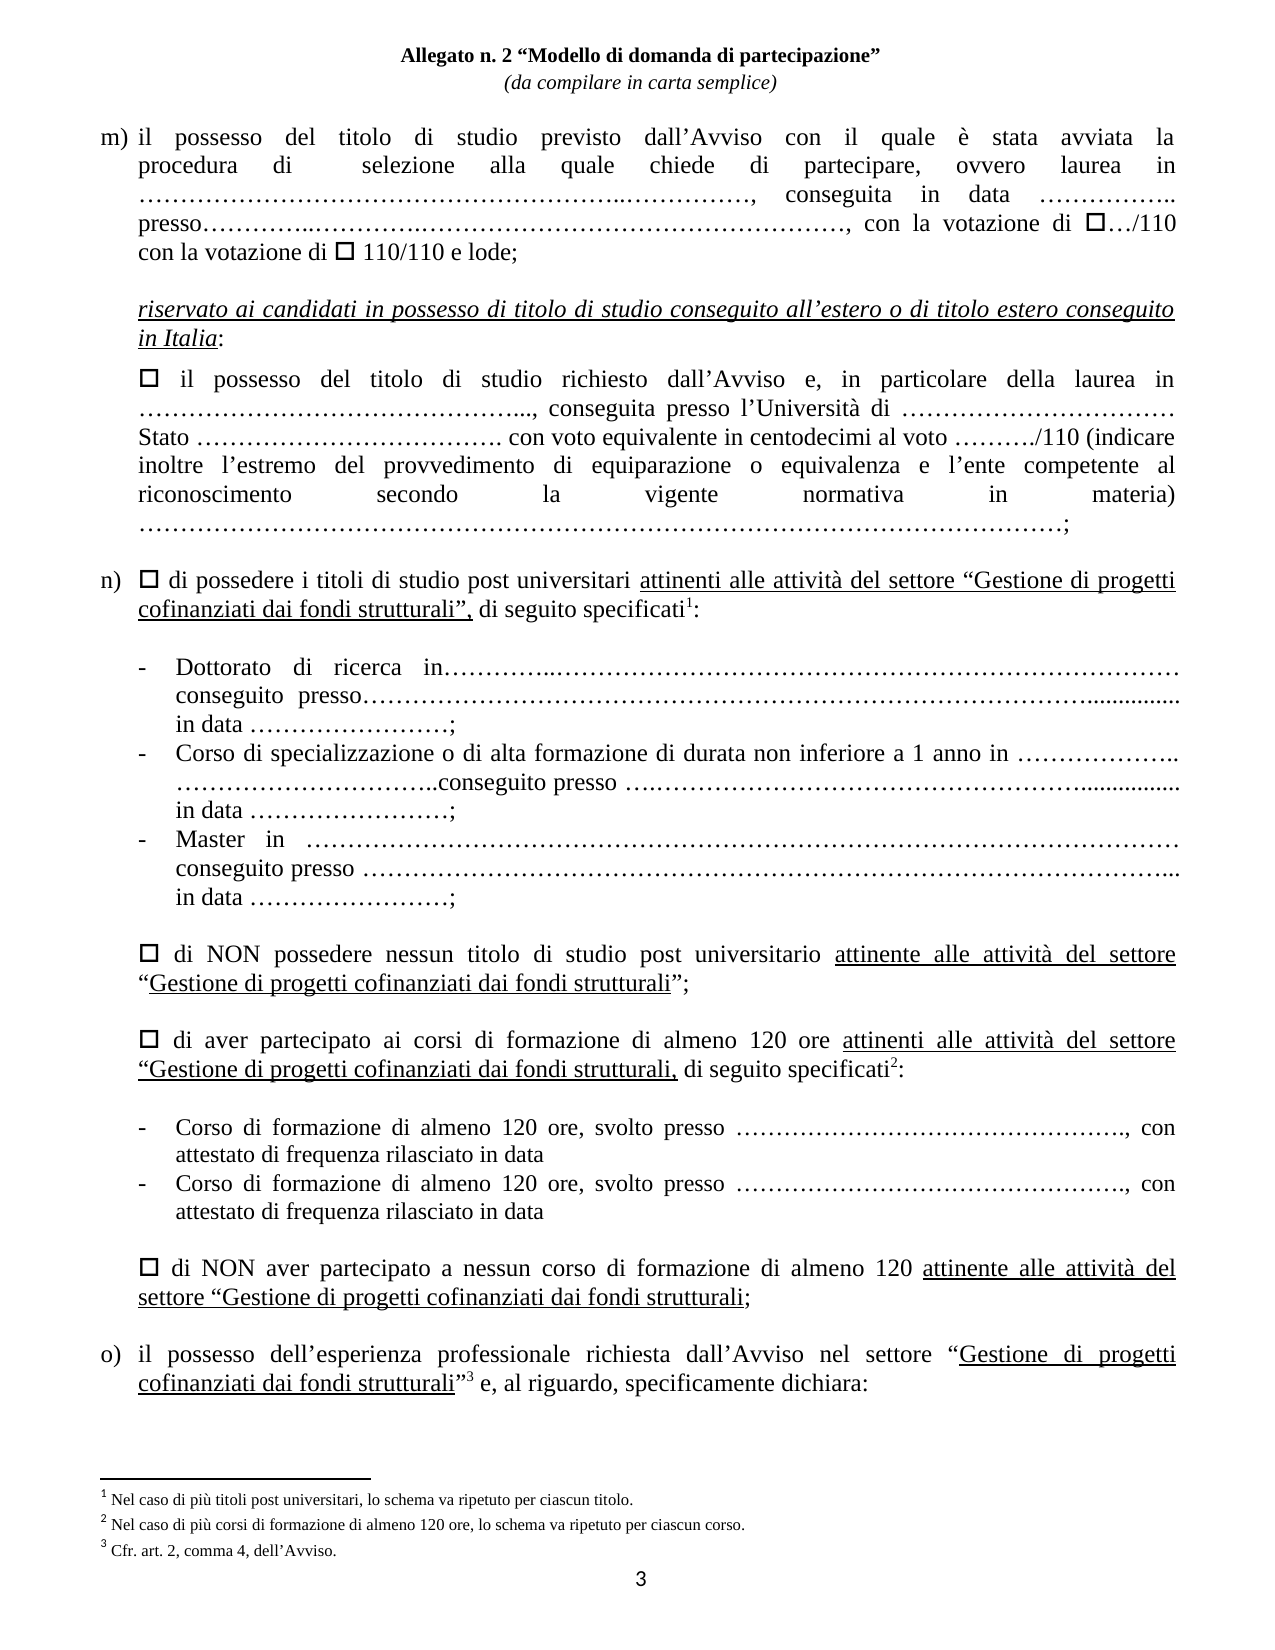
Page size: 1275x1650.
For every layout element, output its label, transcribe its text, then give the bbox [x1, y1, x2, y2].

list di NON aver partecipato a nessun corso di formazione di almeno 120 attinente alle attività del settore “Gestione di progetti cofinanziati dai fondi strutturali; [138, 1253, 1176, 1311]
list Corso di specializzazione o di alta formazione di durata non inferiore a 1 anno in ……………….. …………………………..conseguito presso ….……………………………………………................ in data ……………………; [138, 738, 1181, 824]
list il possesso del titolo di studio previsto dall’Avviso con il quale è stata avviata la procedura di selezione alla quale chiede di partecipare, ovvero laurea in …………………………………………………..……………, conseguita in data …………….. presso…………..………….……………………………………………, con la votazione di …/110 con la votazione di 110/110 e lode; [100, 122, 1176, 266]
list di possedere i titoli di studio post universitari attinenti alle attività del settore “Gestione di progetti cofinanziati dai fondi strutturali”, di seguito specificati: [100, 566, 1176, 623]
list Corso di formazione di almeno 120 ore, svolto presso …………………………………………., con attestato di frequenza rilasciato in data [138, 1168, 1176, 1224]
list il possesso del titolo di studio richiesto dall’Avviso e, in particolare della laurea in ………………………………………..., conseguita presso l’Università di …………………………… Stato ………………………………. con voto equivalente in centodecimi al voto ………./110 (indicare inoltre l’estremo del provvedimento di equiparazione o equivalenza e l’ente competente al riconoscimento secondo la vigente normativa in materia)…………………………………………………………………………………………………; [138, 364, 1176, 537]
list Dottorato di ricerca in…………..………………………………………………………………… conseguito presso……………………………………………………………………………............... in data ……………………; [138, 652, 1181, 738]
list Master in …………………………………………………………………………………………… conseguito presso ……………………………………………………………………………………... in data ……………………; [138, 824, 1181, 911]
list Corso di formazione di almeno 120 ore, svolto presso …………………………………………., con attestato di frequenza rilasciato in data [138, 1112, 1176, 1168]
list di aver partecipato ai corsi di formazione di almeno 120 ore attinenti alle attività del settore “Gestione di progetti cofinanziati dai fondi strutturali, di seguito specificati: [138, 1026, 1176, 1083]
text riservato ai candidati in possesso di titolo di studio conseguito all’estero o di titolo estero conseguito in Italia: [138, 294, 1176, 352]
list di NON possedere nessun titolo di studio post universitario attinente alle attività del settore “Gestione di progetti cofinanziati dai fondi strutturali”; [138, 939, 1176, 997]
list il possesso dell’esperienza professionale richiesta dall’Avviso nel settore “Gestione di progetti cofinanziati dai fondi strutturali” e, al riguardo, specificamente dichiara: [100, 1339, 1176, 1397]
